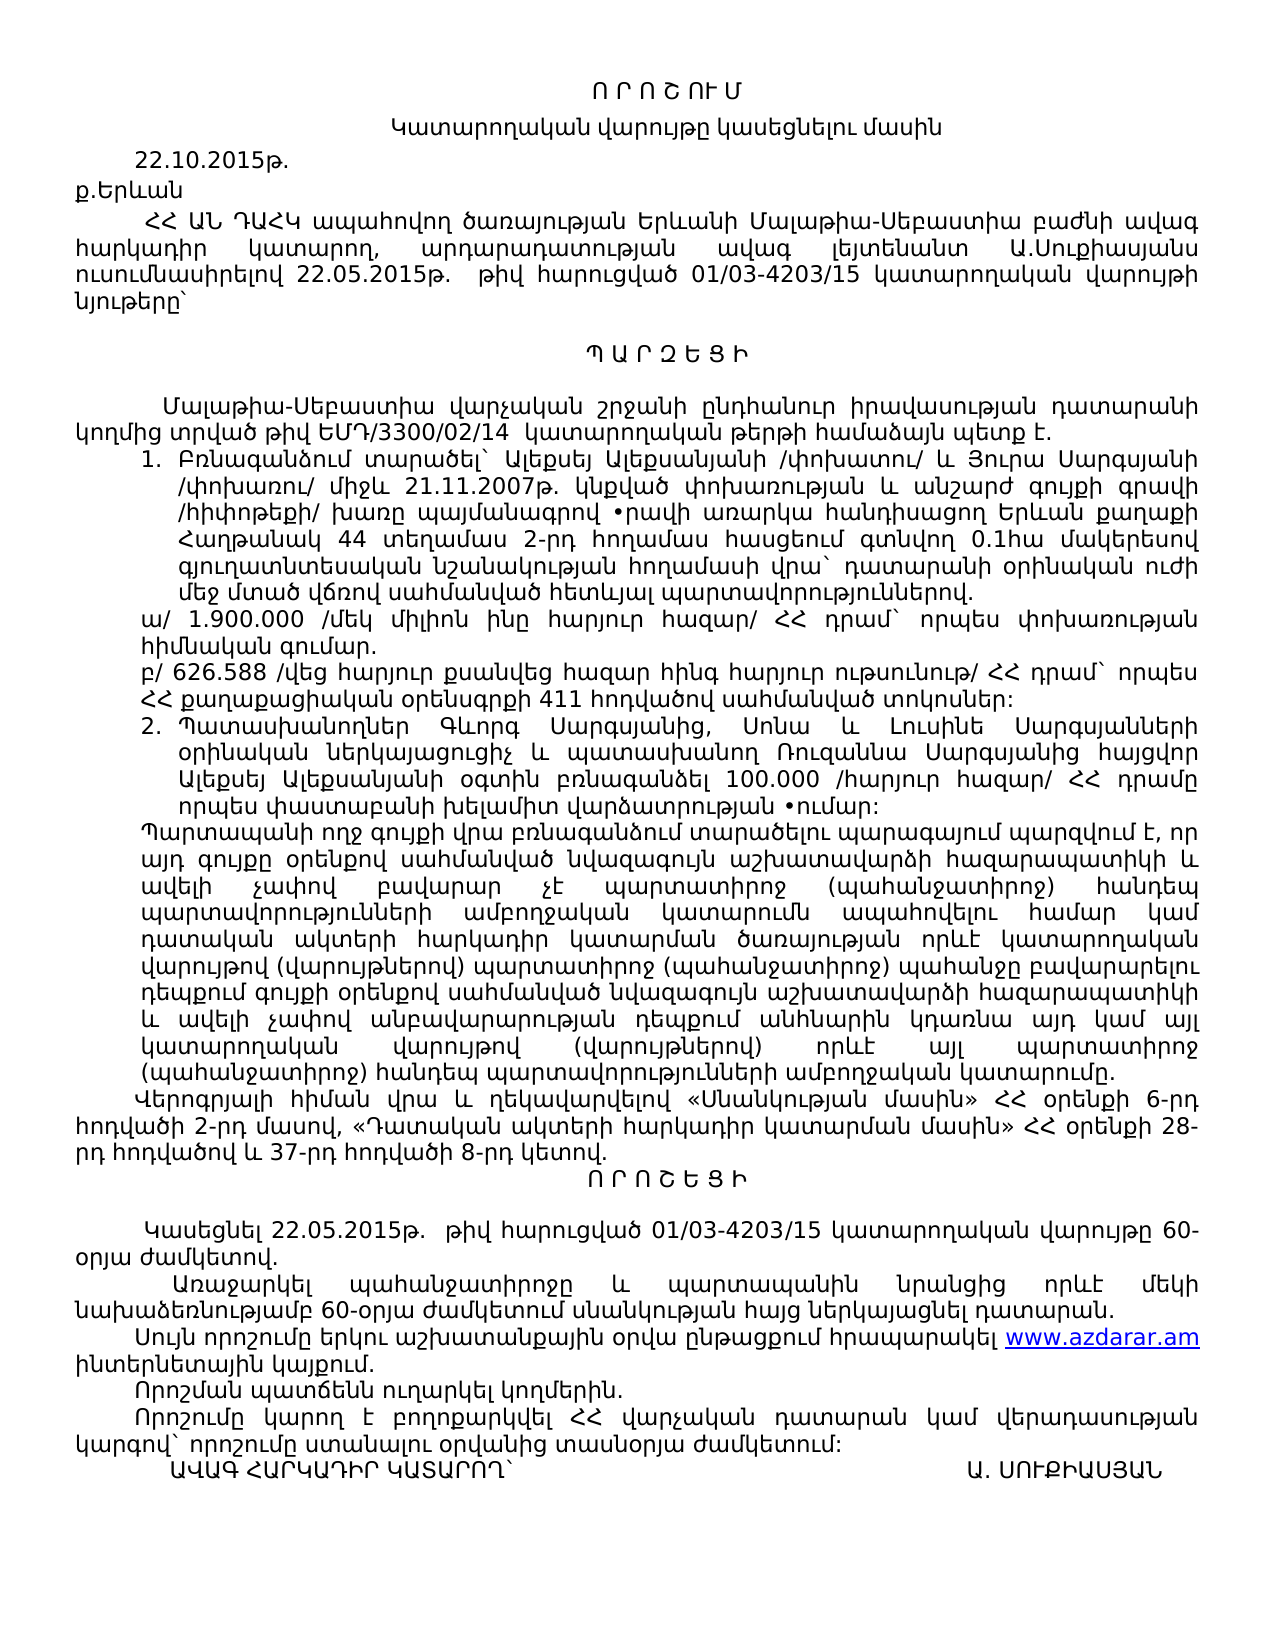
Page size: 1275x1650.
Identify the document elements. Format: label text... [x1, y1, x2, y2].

text Սույն որոշումը երկու աշխատանքային օրվա ընթացքում հրապարակել www.azdarar.am ինտերնետային կայքում. [75, 1324, 1200, 1378]
text Պ Ա Ր Զ Ե Ց Ի [75, 341, 1200, 368]
text Կասեցնել 22.05.2015թ. թիվ հարուցված 01/03-4203/15 կատարողական վարույթը 60-օրյա ժամկետով. [75, 1218, 1200, 1271]
list Բռնագանձում տարածել` Ալեքսեյ Ալեքսանյանի /փոխատու/ և Յուրա Սարգսյանի /փոխառու/ միջև 21.11.2007թ. կնքված փոխառության և անշարժ գույքի գրավի /հիփոթեքի/ խառը պայմանագրով •րավի առարկա հանդիսացող Երևան քաղաքի Հաղթանակ 44 տեղամաս 2-րդ հողամաս հասցեում գտնվող 0.1հա մակերեսով գյուղատնտեսական նշանակության հողամասի վրա` դատարանի օրինական ուժի մեջ մտած վճռով սահմանված հետևյալ պարտավորություններով. [140, 446, 1200, 606]
text Մալաթիա-Սեբաստիա վարչական շրջանի ընդհանուր իրավասության դատարանի կողմից տրված թիվ ԵՄԴ/3300/02/14 կատարողական թերթի համաձայն պետք է. [75, 393, 1200, 446]
list Պատասխանողներ Գևորգ Սարգսյանից, Սոնա և Լուսինե Սարգսյանների օրինական ներկայացուցիչ և պատասխանող Ռուզաննա Սարգսյանից հայցվոր Ալեքսեյ Ալեքսանյանի օգտին բռնագանձել 100.000 /հարյուր հազար/ ՀՀ դրամը որպես փաստաբանի խելամիտ վարձատրության •ումար: [140, 713, 1200, 819]
text Որոշման պատճենն ուղարկել կողմերին. [75, 1378, 1200, 1404]
text բ/ 626.588 /վեց հարյուր քսանվեց հազար հինգ հարյուր ութսունութ/ ՀՀ դրամ` որպես ՀՀ քաղաքացիական օրենսգրքի 411 հոդվածով սահմանված տոկոսներ: [140, 659, 1200, 713]
text Վերոգրյալի հիման վրա և ղեկավարվելով «Սնանկության մասին» ՀՀ օրենքի 6-րդ հոդվածի 2-րդ մասով, «Դատական ակտերի հարկադիր կատարման մասին» ՀՀ օրենքի 28-րդ հոդվածով և 37-րդ հոդվածի 8-րդ կետով. [75, 1086, 1200, 1166]
text ԱՎԱԳ ՀԱՐԿԱԴԻՐ ԿԱՏԱՐՈՂ` Ա. ՍՈՒՔԻԱՍՅԱՆ [75, 1458, 1200, 1484]
text Ո Ր Ո Շ Ե Ց Ի [75, 1166, 1200, 1193]
text Կատարողական վարույթը կասեցնելու մասին [75, 111, 1200, 142]
text 22.10.2015թ. ք.Երևան [75, 147, 1200, 204]
text Ո Ր Ո Շ ՈՒ Մ [75, 75, 1200, 106]
text Որոշումը կարող է բողոքարկվել ՀՀ վարչական դատարան կամ վերադասության կարգով` որոշումը ստանալու օրվանից տասնօրյա ժամկետում: [75, 1404, 1200, 1458]
text ա/ 1.900.000 /մեկ միլիոն ինը հարյուր հազար/ ՀՀ դրամ` որպես փոխառության հիմնական գումար. [140, 606, 1200, 659]
text Պարտապանի ողջ գույքի վրա բռնագանձում տարածելու պարագայում պարզվում է, որ այդ գույքը օրենքով սահմանված նվազագույն աշխատավարձի հազարապատիկի և ավելի չափով բավարար չէ պարտատիրոջ (պահանջատիրոջ) հանդեպ պարտավորությունների ամբողջական կատարումն ապահովելու համար կամ դատական ակտերի հարկադիր կատարման ծառայության որևէ կատարողական վարույթով (վարույթներով) պարտատիրոջ (պահանջատիրոջ) պահանջը բավարարելու դեպքում գույքի օրենքով սահմանված նվազագույն աշխատավարձի հազարապատիկի և ավելի չափով անբավարարության դեպքում անհնարին կդառնա այդ կամ այլ կատարողական վարույթով (վարույթներով) որևէ այլ պարտատիրոջ (պահանջատիրոջ) հանդեպ պարտավորությունների ամբողջական կատարումը. [140, 819, 1200, 1086]
text Առաջարկել պահանջատիրոջը և պարտապանին նրանցից որևէ մեկի նախաձեռնությամբ 60-օրյա ժամկետում սնանկության հայց ներկայացնել դատարան. [75, 1271, 1200, 1324]
text ՀՀ ԱՆ ԴԱՀԿ ապահովող ծառայության Երևանի Մալաթիա-Սեբաստիա բաժնի ավագ հարկադիր կատարող, արդարադատության ավագ լեյտենանտ Ա.Սուքիասյանս ուսումնասիրելով 22.05.2015թ. թիվ հարուցված 01/03-4203/15 կատարողական վարույթի նյութերը՝ [75, 208, 1200, 315]
